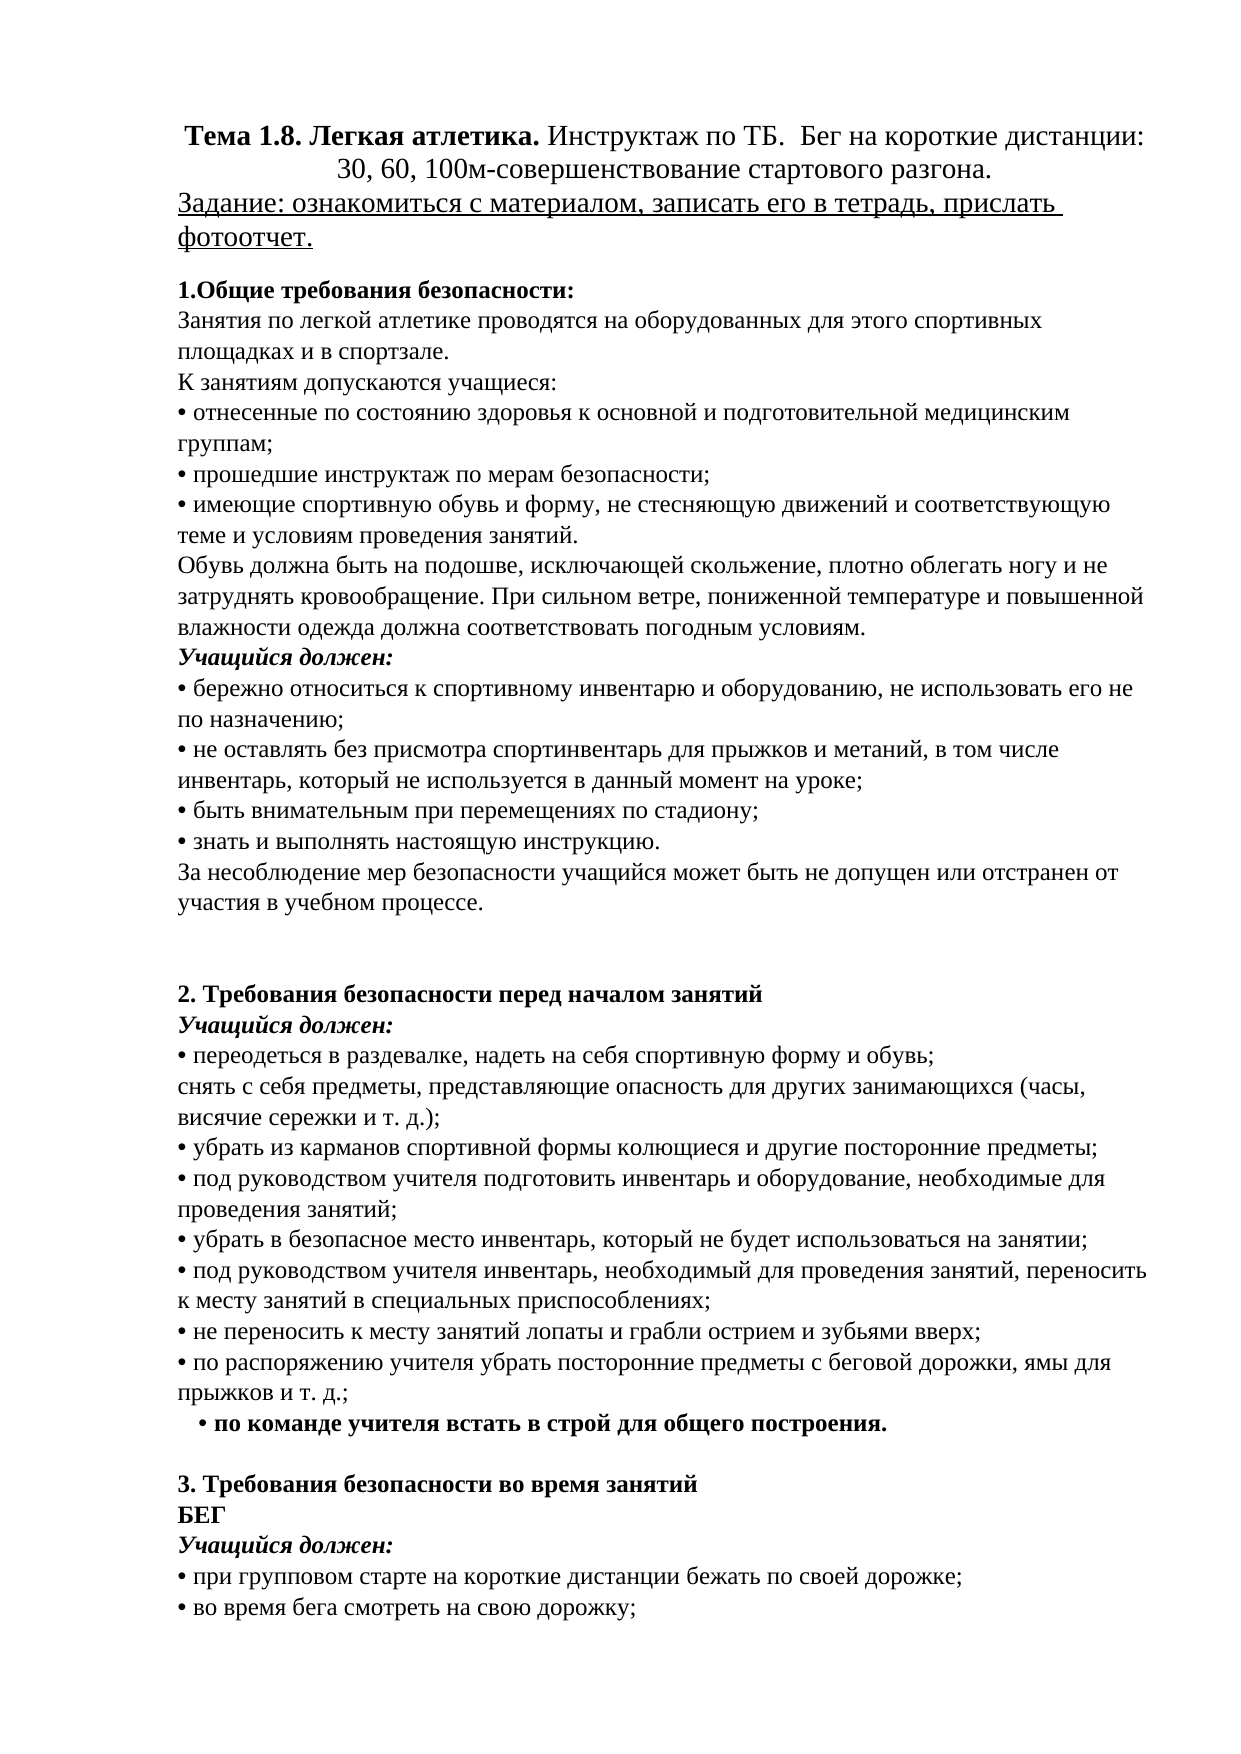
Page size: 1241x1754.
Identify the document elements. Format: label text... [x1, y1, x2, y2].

text • убрать из карманов спортивной формы колющиеся и другие посторонние предметы; [177, 1131, 1152, 1161]
text 3. Требования безопасности во время занятий [177, 1467, 1152, 1498]
text • при групповом старте на короткие дистанции бежать по своей дорожке; [177, 1559, 1152, 1590]
text Задание: ознакомиться с материалом, записать его в тетрадь, прислать фотоотчет. [177, 185, 1152, 252]
text • во время бега смотреть на свою дорожку; [177, 1590, 1152, 1621]
text БЕГ [177, 1498, 1152, 1529]
text За несоблюдение мер безопасности учащийся может быть не допущен или отстранен от участия в учебном процессе. [177, 855, 1152, 916]
text • переодеться в раздевалке, надеть на себя спортивную форму и обувь; [177, 1039, 1152, 1069]
text • отнесенные по состоянию здоровья к основной и подготовительной медицинским группам; [177, 396, 1152, 457]
text • знать и выполнять настоящую инструкцию. [177, 824, 1152, 855]
text • под руководством учителя инвентарь, необходимый для проведения занятий, переносить к месту занятий в специальных приспособлениях; [177, 1253, 1152, 1314]
text Учащийся должен: [177, 641, 1152, 671]
text • прошедшие инструктаж по мерам безопасности; [177, 457, 1152, 487]
text • не оставлять без присмотра спортинвентарь для прыжков и метаний, в том числе инвентарь, который не используется в данный момент на уроке; [177, 732, 1152, 794]
text • по распоряжению учителя убрать посторонние предметы с беговой дорожки, ямы для прыжков и т. д.; [177, 1345, 1152, 1406]
text • не переносить к месту занятий лопаты и грабли острием и зубьями вверх; [177, 1314, 1152, 1345]
text • имеющие спортивную обувь и форму, не стесняющую движений и соответствующую теме и условиям проведения занятий. [177, 487, 1152, 549]
text Учащийся должен: [177, 1529, 1152, 1559]
text К занятиям допускаются учащиеся: [177, 365, 1152, 396]
text 1.Общие требования безопасности: [177, 273, 1152, 304]
text 2. Требования безопасности перед началом занятий [177, 977, 1152, 1008]
text Занятия по легкой атлетике проводятся на оборудованных для этого спортивных площадках и в спортзале. [177, 304, 1152, 365]
text • по команде учителя встать в строй для общего построения. [177, 1406, 1152, 1437]
text • убрать в безопасное место инвентарь, который не будет использоваться на занятии; [177, 1222, 1152, 1253]
text Обувь должна быть на подошве, исключающей скольжение, плотно облегать ногу и не затруднять кровообращение. При сильном ветре, пониженной температуре и повышенной влажности одежда должна соответствовать погодным условиям. [177, 549, 1152, 641]
text Учащийся должен: [177, 1008, 1152, 1039]
text Тема 1.8. Легкая атлетика. Инструктаж по ТБ. Бег на короткие дистанции: 30, 60, 100м-совершенствование стартового разгона. [177, 118, 1152, 185]
text • быть внимательным при перемещениях по стадиону; [177, 794, 1152, 824]
text снять с себя предметы, представляющие опасность для других занимающихся (часы, висячие сережки и т. д.); [177, 1069, 1152, 1131]
text • под руководством учителя подготовить инвентарь и оборудование, необходимые для проведения занятий; [177, 1161, 1152, 1222]
text • бережно относиться к спортивному инвентарю и оборудованию, не использовать его не по назначению; [177, 671, 1152, 732]
